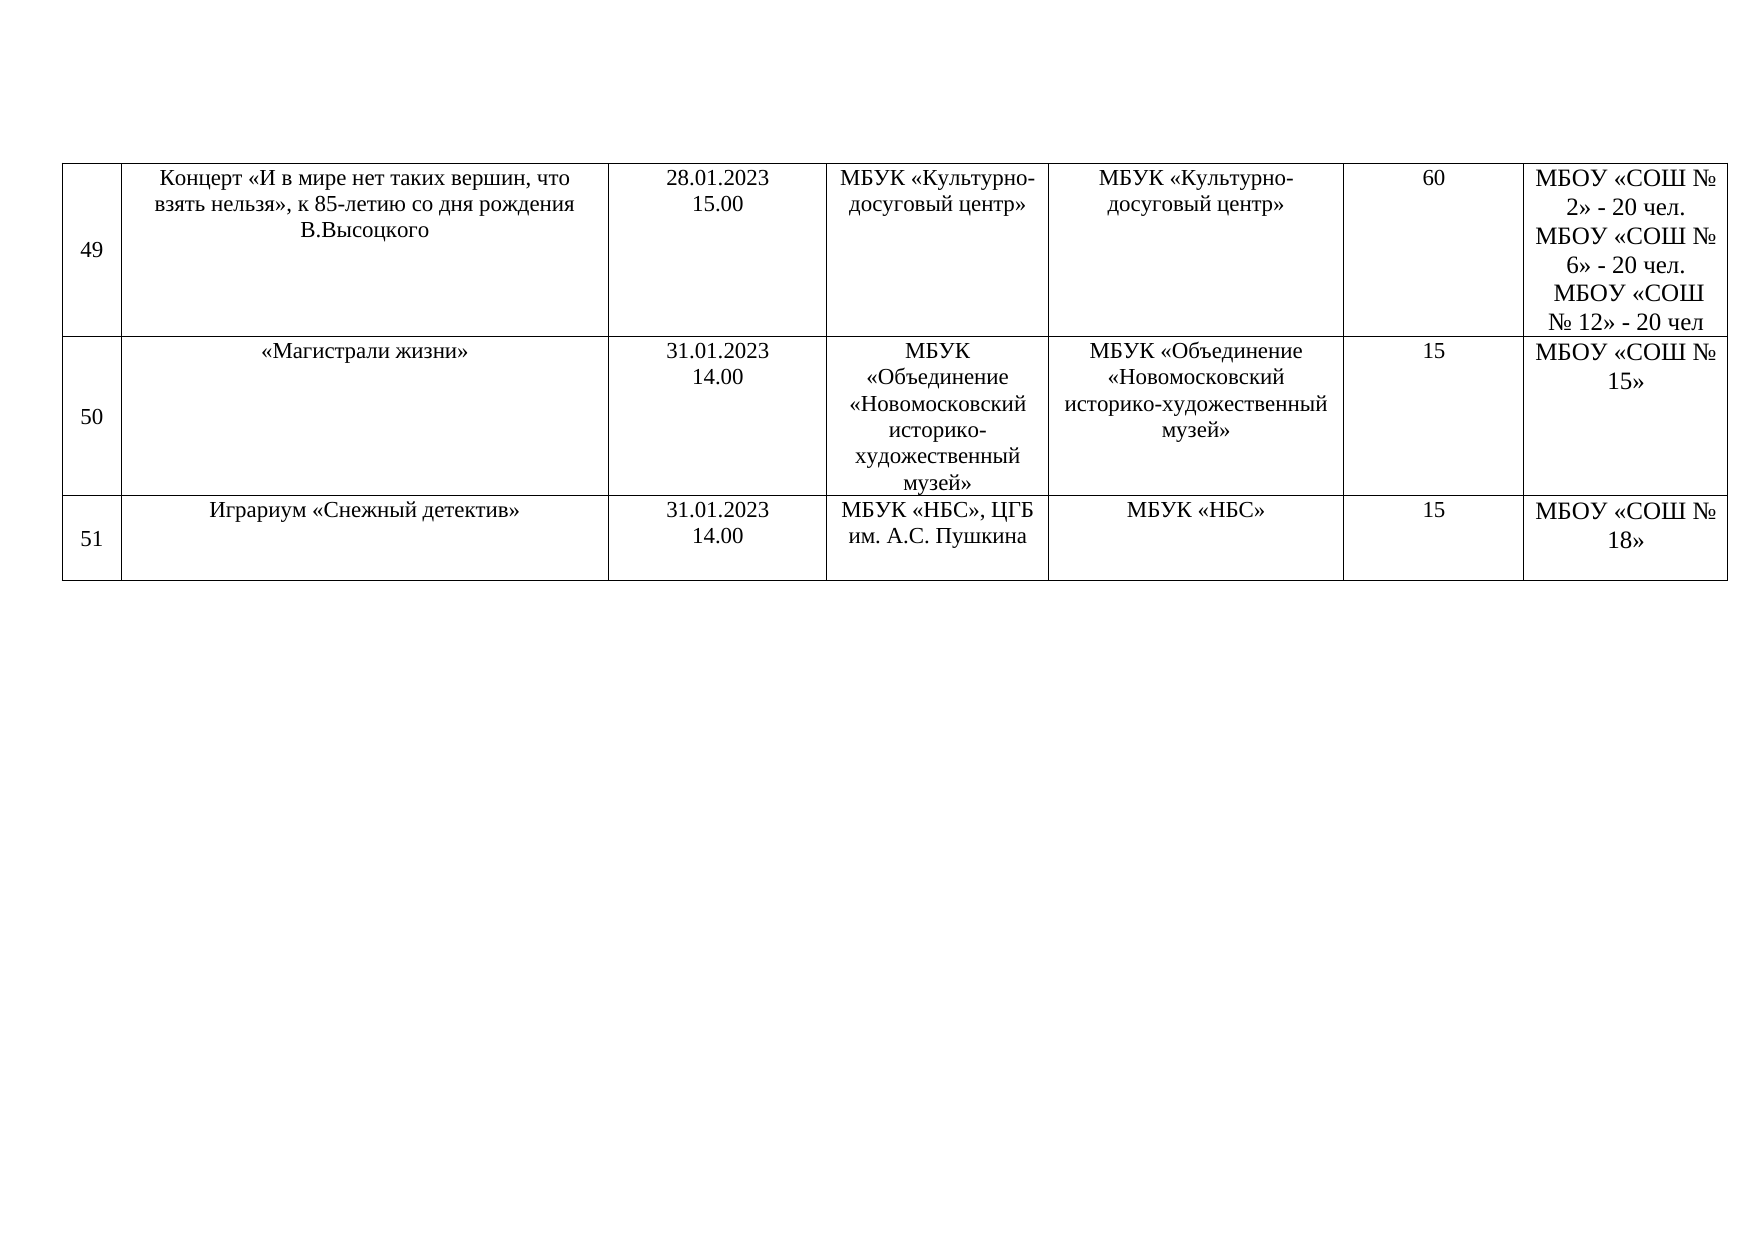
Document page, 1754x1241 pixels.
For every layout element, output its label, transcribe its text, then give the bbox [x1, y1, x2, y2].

table_cell 60 [1344, 164, 1523, 336]
table_cell МБУК «Объединение «Новомосковский историко-художественный музей» [827, 337, 1048, 495]
table_cell 15 [1344, 496, 1523, 580]
table_cell МБУК «Культурно-досуговый центр» [1049, 164, 1343, 336]
table_cell 49 [63, 164, 121, 336]
table_cell 31.01.2023 14.00 [609, 337, 826, 495]
table_cell 31.01.2023 14.00 [609, 496, 826, 580]
table_cell Играриум «Снежный детектив» [122, 496, 608, 580]
table_cell МБОУ «СОШ № 15» [1524, 337, 1727, 495]
table_cell 50 [63, 337, 121, 495]
table_cell МБУК «Объединение «Новомосковский историко-художественный музей» [1049, 337, 1343, 495]
table_cell 28.01.2023 15.00 [609, 164, 826, 336]
table_cell 15 [1344, 337, 1523, 495]
table_cell Концерт «И в мире нет таких вершин, что взять нельзя», к 85-летию со дня рождения В.Высоцкого [122, 164, 608, 336]
table_cell МБОУ «СОШ № 2» - 20 чел. МБОУ «СОШ № 6» - 20 чел. МБОУ «СОШ № 12» - 20 чел [1524, 164, 1727, 336]
table_cell МБУК «Культурно-досуговый центр» [827, 164, 1048, 336]
table_cell МБУК «НБС», ЦГБ им. А.С. Пушкина [827, 496, 1048, 580]
table_cell «Магистрали жизни» [122, 337, 608, 495]
table_cell 51 [63, 496, 121, 580]
table_cell МБОУ «СОШ № 18» [1524, 496, 1727, 580]
table_cell МБУК «НБС» [1049, 496, 1343, 580]
